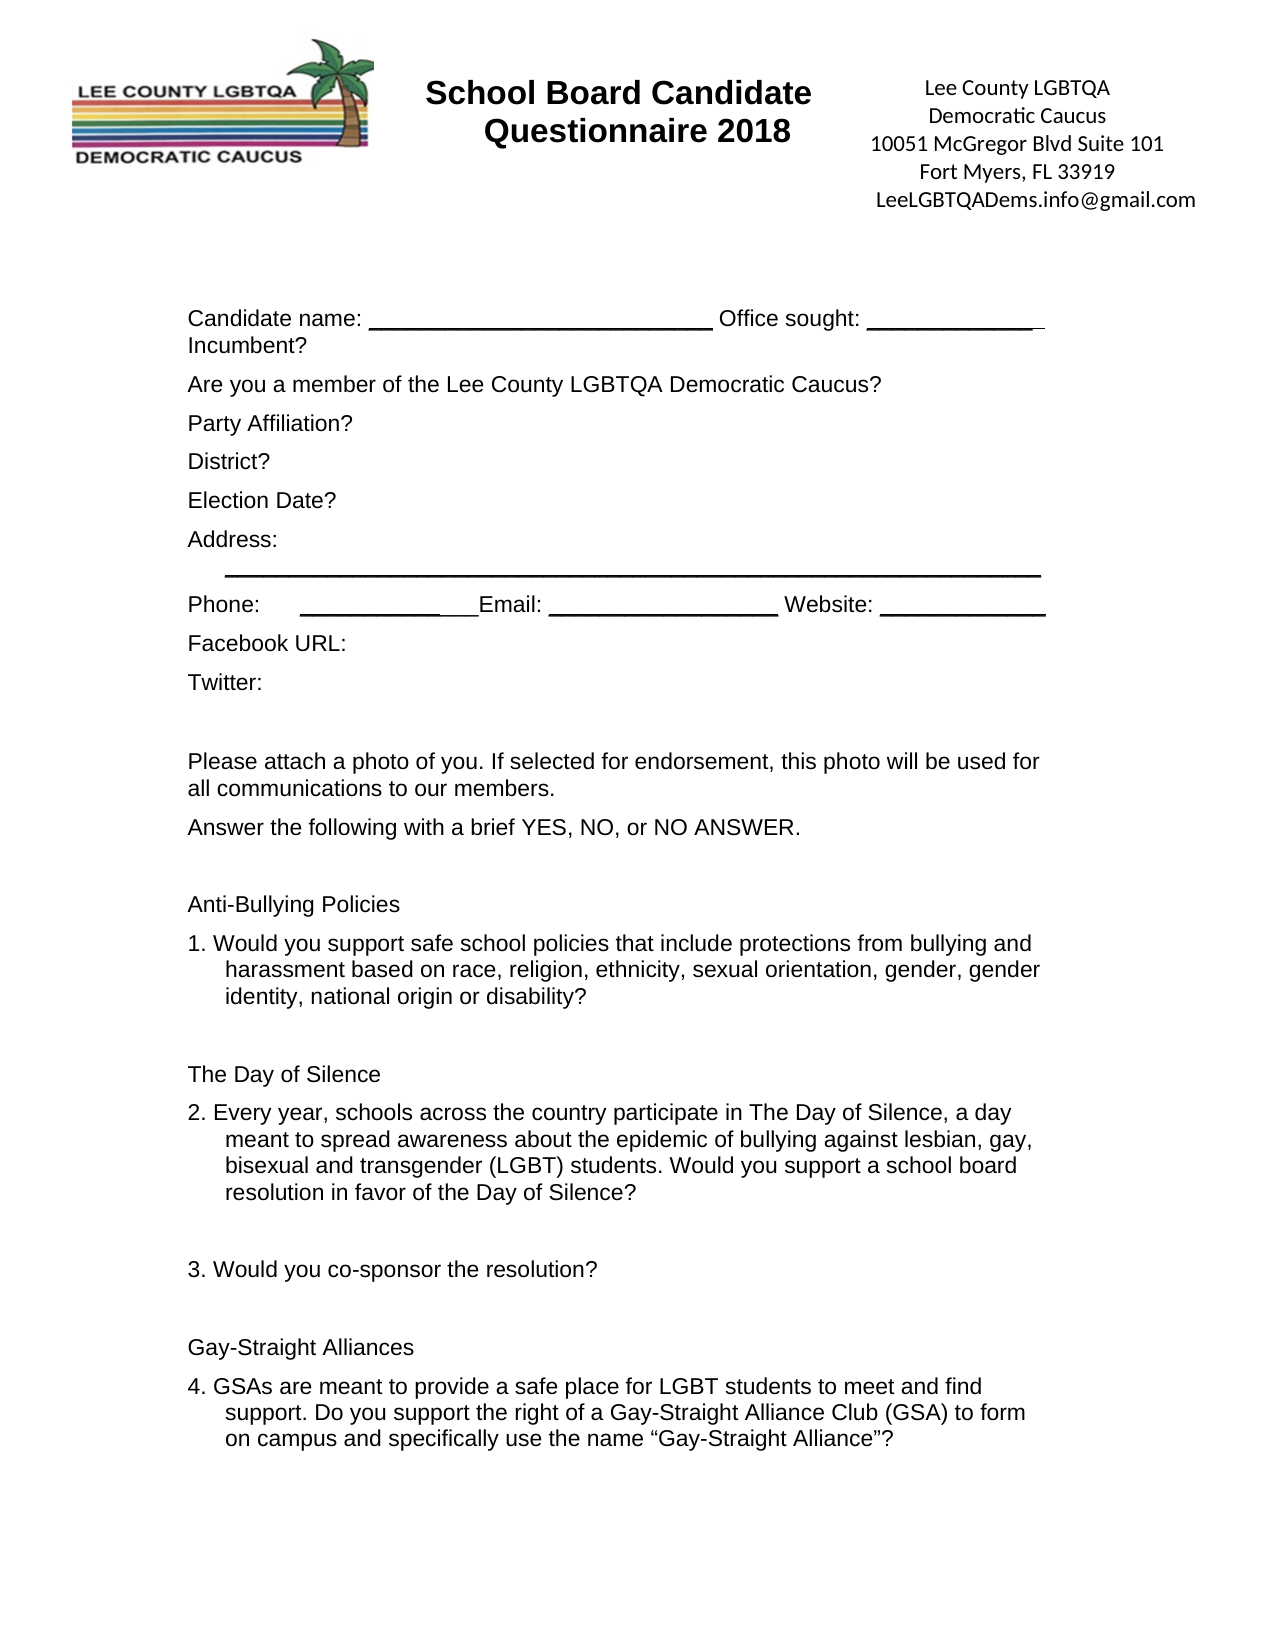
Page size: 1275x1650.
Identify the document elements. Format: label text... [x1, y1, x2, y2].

text 2. Every year, schools across the country participate in The Day of Silence, a day meant to spread awareness about the epidemic of bullying against lesbian, gay, bisexual and transgender (LGBT) students. Would you support a school board resolution in favor of the Day of Silence? [187, 1099, 1050, 1205]
text Party Affiliation? [187, 409, 1050, 436]
text 3. Would you co-sponsor the resolution? [187, 1256, 1050, 1282]
text Answer the following with a brief YES, NO, or NO ANSWER. [187, 813, 1050, 840]
text Twitter: [187, 669, 1050, 695]
text Election Date? [187, 487, 1050, 513]
text Phone: ______________Email: __________________ Website: _____________ [187, 591, 1050, 618]
text Are you a member of the Lee County LGBTQA Democratic Caucus? [187, 371, 1050, 397]
text Facebook URL: [187, 630, 1050, 656]
picture [71, 3, 374, 230]
text Anti-Bullying Policies [187, 891, 1050, 918]
text 4. GSAs are meant to provide a safe place for LGBT students to meet and find support. Do you support the right of a Gay-Straight Alliance Club (GSA) to form on campus and specifically use the name “Gay-Straight Alliance”? [187, 1373, 1050, 1452]
text The Day of Silence [187, 1061, 1050, 1087]
text Gay-Straight Alliances [187, 1334, 1050, 1360]
text Candidate name: ___________________________ Office sought: _____________ Incumbent? [187, 305, 1050, 358]
text Please attach a photo of you. If selected for endorsement, this photo will be used for all communications to our members. [187, 748, 1050, 801]
text 1. Would you support safe school policies that include protections from bullying and harassment based on race, religion, ethnicity, sexual orientation, gender, gender identity, national origin or disability? [187, 930, 1050, 1009]
text Address: ________________________________________________________________ [187, 526, 1050, 579]
text District? [187, 448, 1050, 475]
